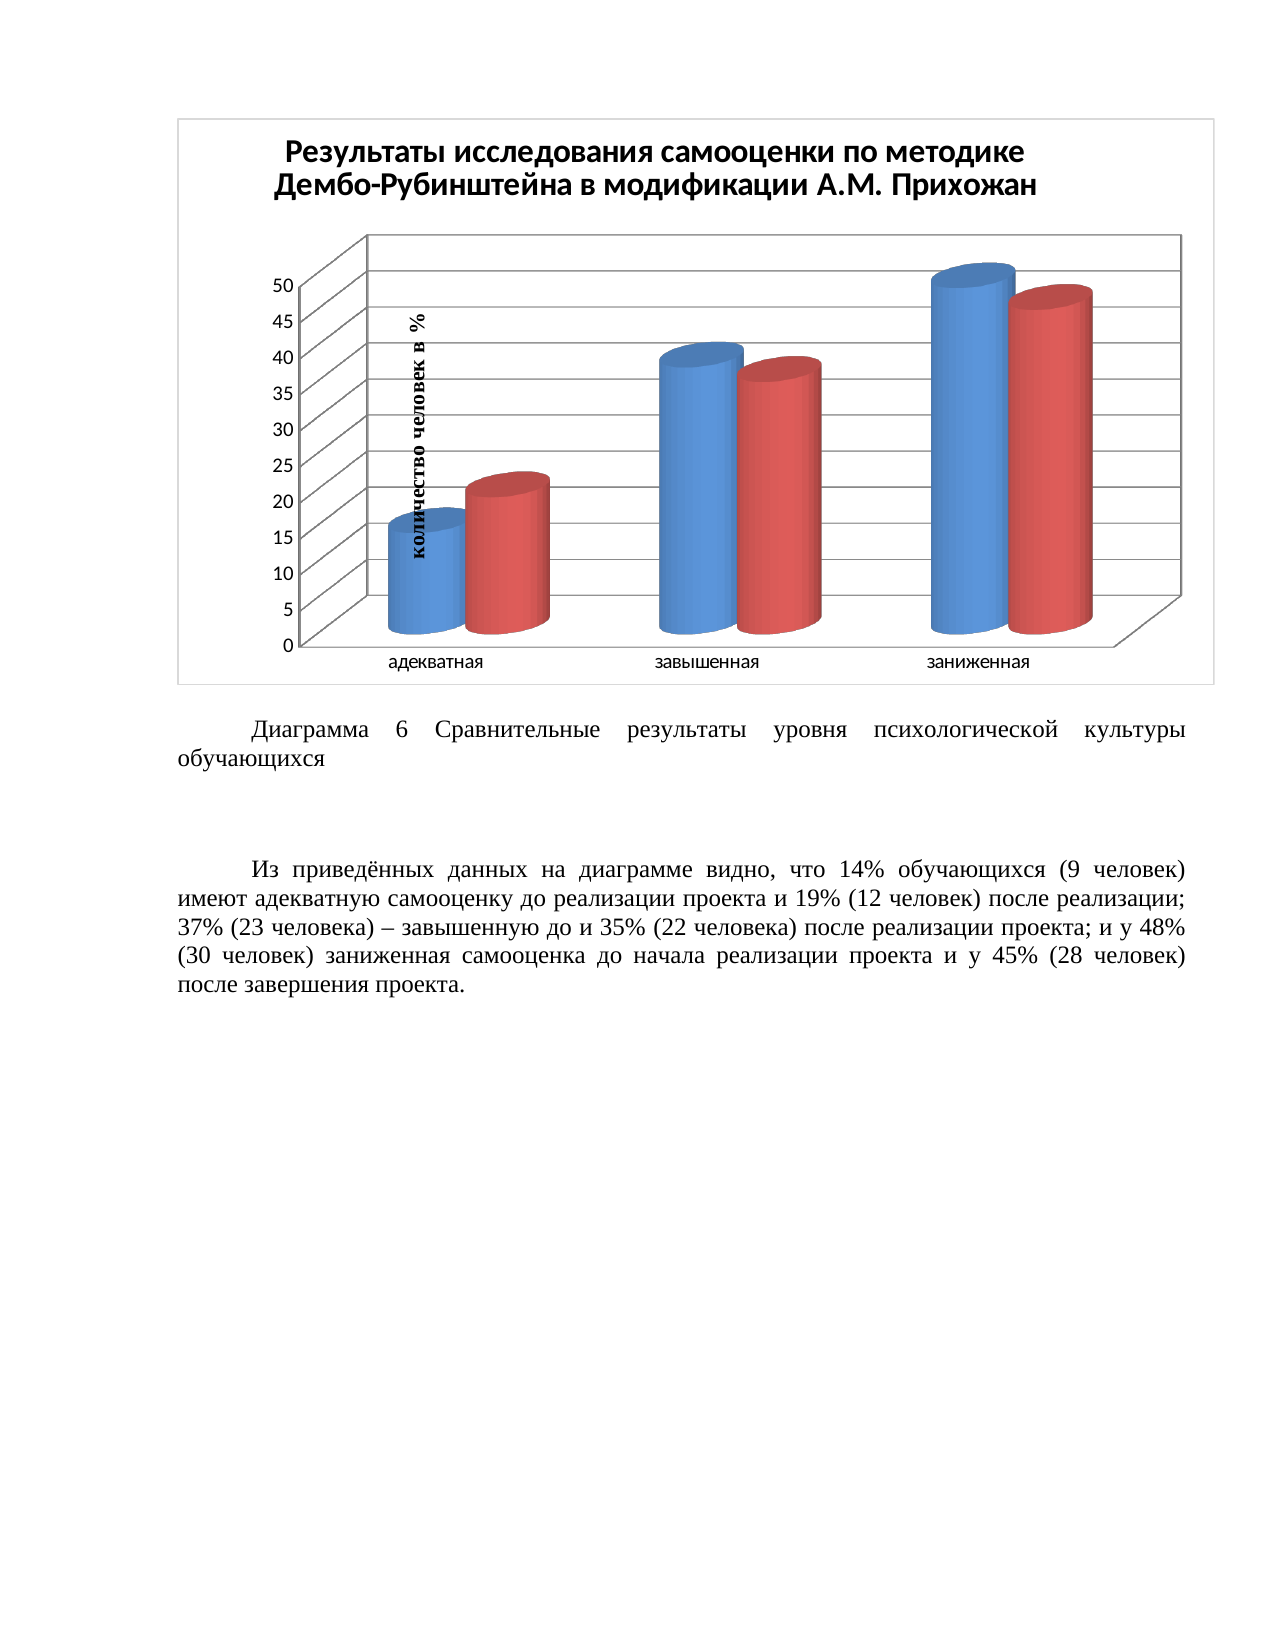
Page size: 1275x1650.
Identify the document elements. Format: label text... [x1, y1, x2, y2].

text Диаграмма 6 Сравнительные результаты уровня психологической культуры обучающихся [177, 714, 1186, 772]
text Из приведённых данных на диаграмме видно, что 14% обучающихся (9 человек) имеют адекватную самооценку до реализации проекта и 19% (12 человек) после реализации; 37% (23 человека) – завышенную до и 35% (22 человека) после реализации проекта; и у 48% (30 человек) заниженная самооценка до начала реализации проекта и у 45% (28 человек) после завершения проекта. [177, 854, 1186, 998]
